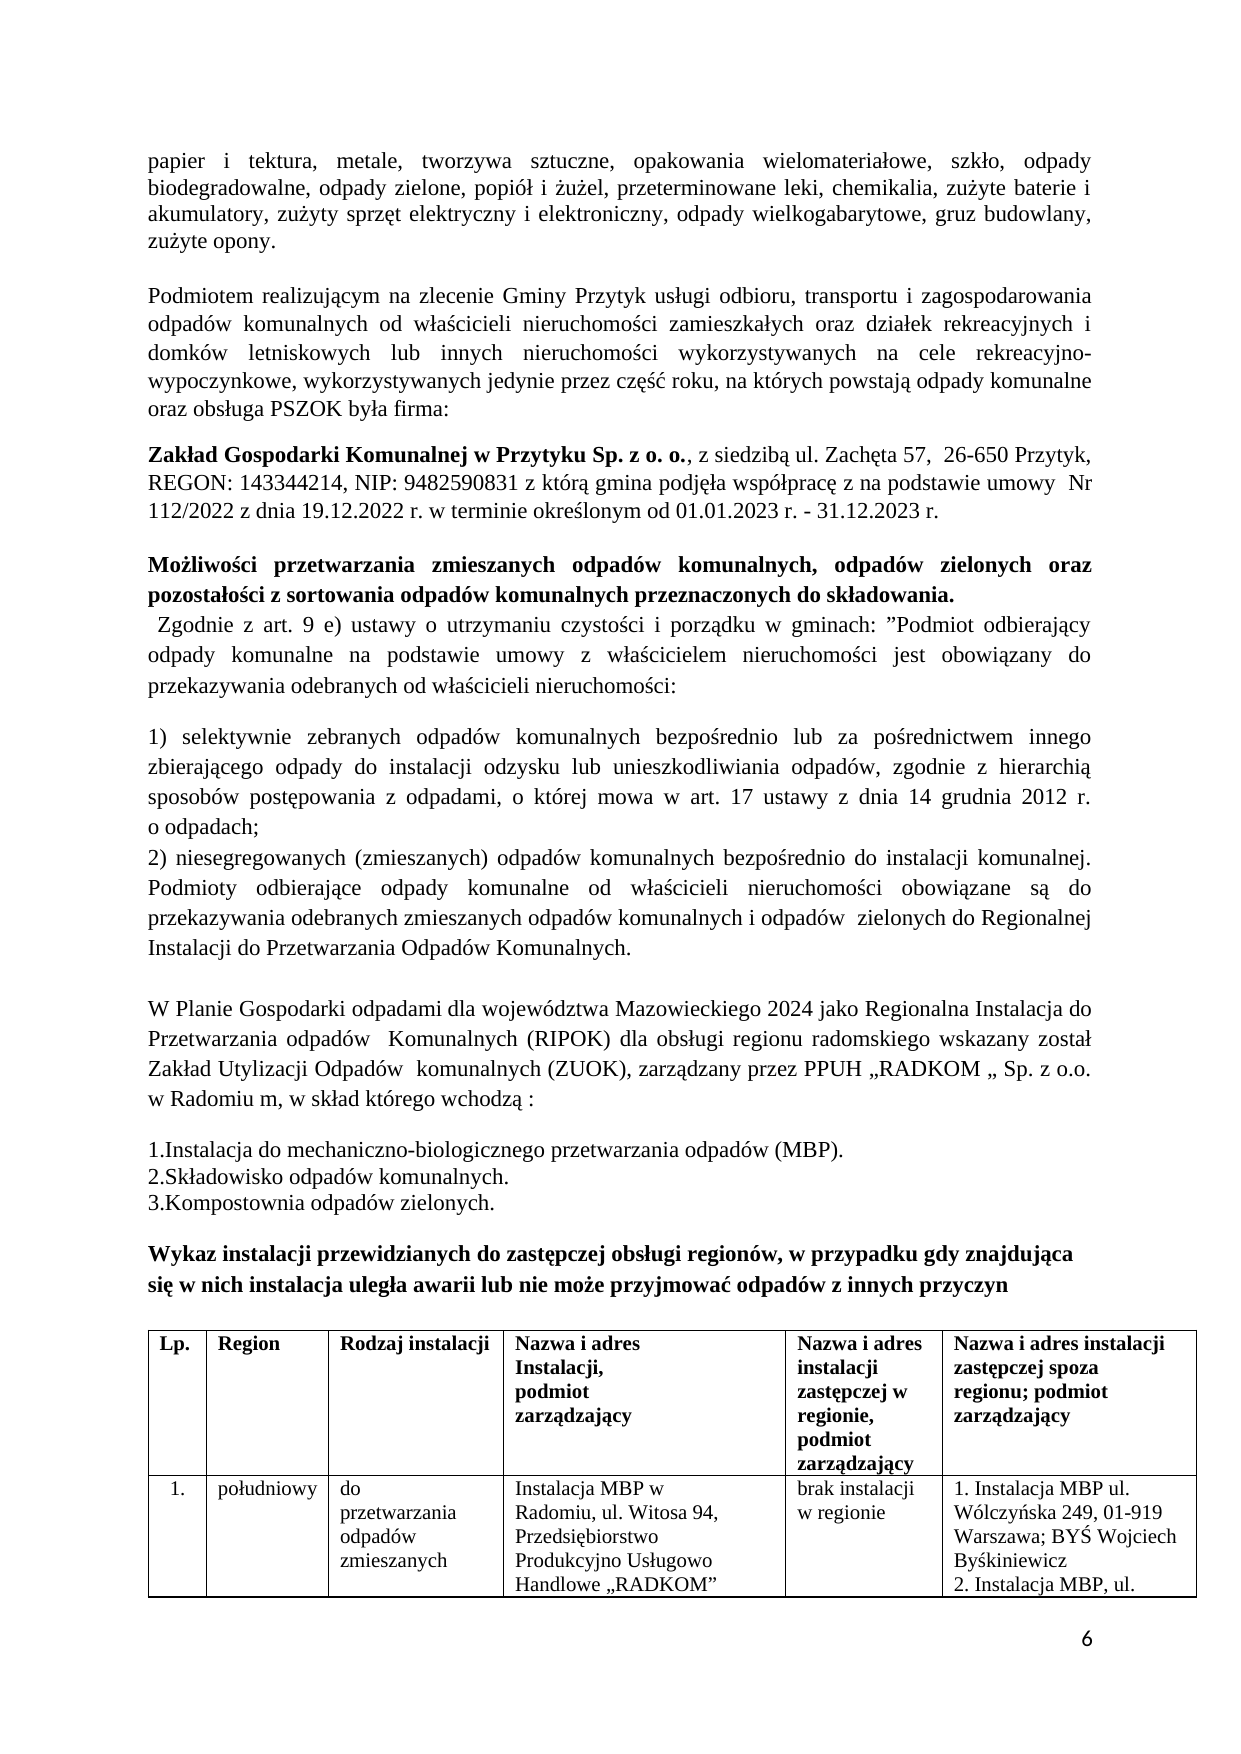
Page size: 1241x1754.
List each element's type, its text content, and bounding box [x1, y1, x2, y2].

subtitle Wykaz instalacji przewidzianych do zastępczej obsługi regionów, w przypadku gdy znajdująca się w nich instalacja uległa awarii lub nie może przyjmować odpadów z innych przyczyn [148, 1240, 1093, 1297]
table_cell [504, 1476, 785, 1596]
text papier i tektura, metale, tworzywa sztuczne, opakowania wielomateriałowe, szkło, odpady biodegradowalne, odpady zielone, popiół i żużel, przeterminowane leki, chemikalia, zużyte baterie i akumulatory, zużyty sprzęt elektryczny i elektroniczny, odpady wielkogabarytowe, gruz budowlany, zużyte opony. [148, 148, 1093, 253]
table_header Region [207, 1331, 328, 1475]
text Zgodnie z art. 9 e) ustawy o utrzymaniu czystości i porządku w gminach: ”Podmiot odbierający odpady komunalne na podstawie umowy z właścicielem nieruchomości jest obowiązany do przekazywania odebranych od właścicieli nieruchomości: [148, 611, 1093, 698]
text Podmiotem realizującym na zlecenie Gminy Przytyk usługi odbioru, transportu i zagospodarowania odpadów komunalnych od właścicieli nieruchomości zamieszkałych oraz działek rekreacyjnych i domków letniskowych lub innych nieruchomości wykorzystywanych na cele rekreacyjno- wypoczynkowe, wykorzystywanych jedynie przez część roku, na których powstają odpady komunalne oraz obsługa PSZOK była firma: [148, 282, 1093, 422]
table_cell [329, 1476, 503, 1596]
table_header Nazwa i adres instalacji zastępczej spoza regionu; podmiot zarządzający [943, 1331, 1196, 1475]
table_cell południowy [207, 1476, 328, 1596]
table_cell 1. [149, 1476, 206, 1596]
text W Planie Gospodarki odpadami dla województwa Mazowieckiego 2024 jako Regionalna Instalacja do Przetwarzania odpadów Komunalnych (RIPOK) dla obsługi regionu radomskiego wskazany został Zakład Utylizacji Odpadów komunalnych (ZUOK), zarządzany przez PPUH „RADKOM „ Sp. z o.o. w Radomiu m, w skład którego wchodzą : [148, 995, 1093, 1112]
subtitle Możliwości przetwarzania zmieszanych odpadów komunalnych, odpadów zielonych oraz pozostałości z sortowania odpadów komunalnych przeznaczonych do składowania. [148, 551, 1093, 607]
table_header Nazwa i adres Instalacji, podmiot zarządzający [504, 1331, 785, 1475]
text Zakład Gospodarki Komunalnej w Przytyku Sp. z o. o., z siedzibą ul. Zachęta 57, 26-650 Przytyk, REGON: 143344214, NIP: 9482590831 z którą gmina podjęła współpracę z na podstawie umowy Nr 112/2022 z dnia 19.12.2022 r. w terminie określonym od 01.01.2023 r. - 31.12.2023 r. [148, 441, 1093, 524]
table_header Nazwa i adres instalacji zastępczej w regionie, podmiot zarządzający [786, 1331, 942, 1475]
table_header Lp. [149, 1331, 206, 1475]
text 3.Kompostownia odpadów zielonych. [148, 1189, 1093, 1215]
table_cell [786, 1476, 942, 1596]
text 1.Instalacja do mechaniczno-biologicznego przetwarzania odpadów (MBP). [148, 1136, 1093, 1163]
text 2) niesegregowanych (zmieszanych) odpadów komunalnych bezpośrednio do instalacji komunalnej. Podmioty odbierające odpady komunalne od właścicieli nieruchomości obowiązane są do przekazywania odebranych zmieszanych odpadów komunalnych i odpadów zielonych do Regionalnej Instalacji do Przetwarzania Odpadów Komunalnych. [148, 844, 1093, 961]
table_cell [943, 1476, 1196, 1596]
text 2.Składowisko odpadów komunalnych. [148, 1163, 1093, 1189]
text 1) selektywnie zebranych odpadów komunalnych bezpośrednio lub za pośrednictwem innego zbierającego odpady do instalacji odzysku lub unieszkodliwiania odpadów, zgodnie z hierarchią sposobów postępowania z odpadami, o której mowa w art. 17 ustawy z dnia 14 grudnia 2012 r. o odpadach; [148, 723, 1093, 840]
table_header Rodzaj instalacji [329, 1331, 503, 1475]
